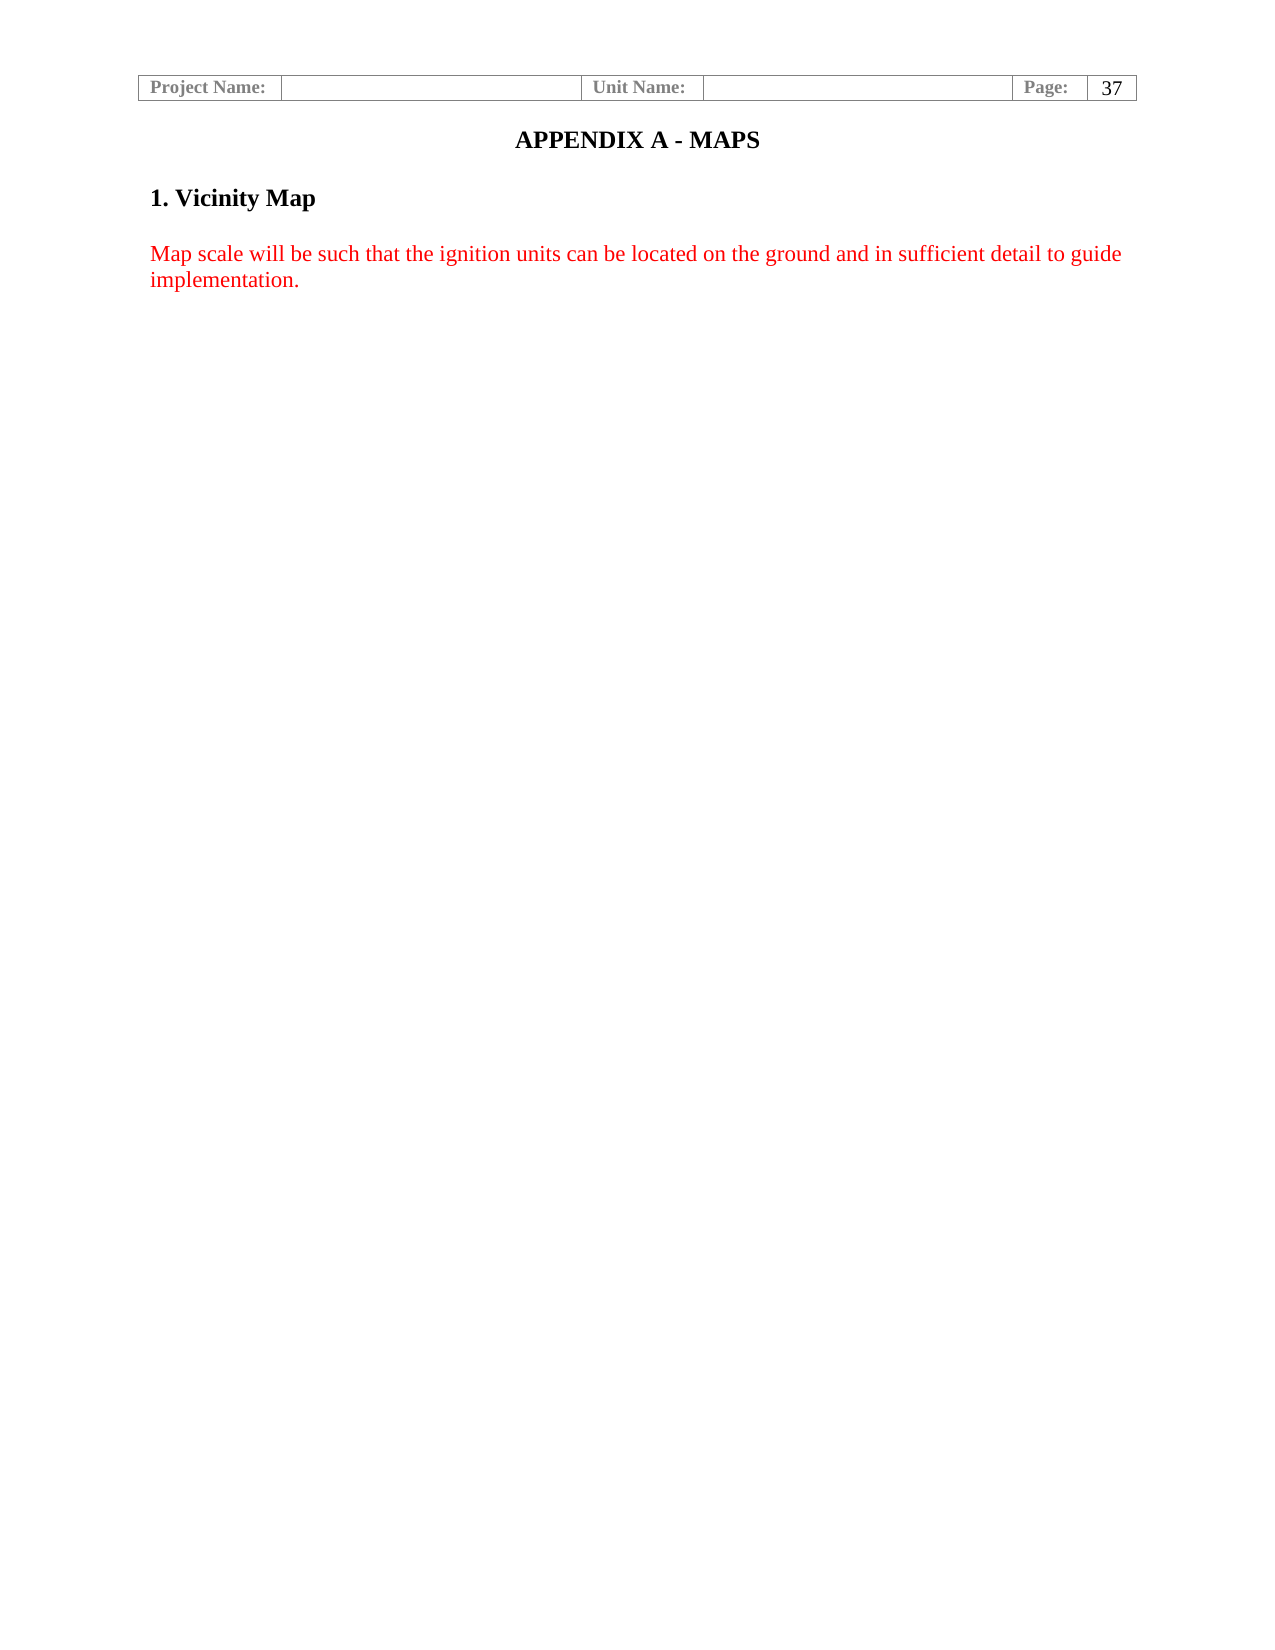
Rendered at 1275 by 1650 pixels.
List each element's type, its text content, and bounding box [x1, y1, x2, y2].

text Map scale will be such that the ignition units can be located on the ground and in sufficient detail to guide implementation. [150, 240, 1125, 293]
subtitle APPENDIX A - MAPS [150, 125, 1125, 154]
text 1. Vicinity Map [150, 183, 1125, 211]
